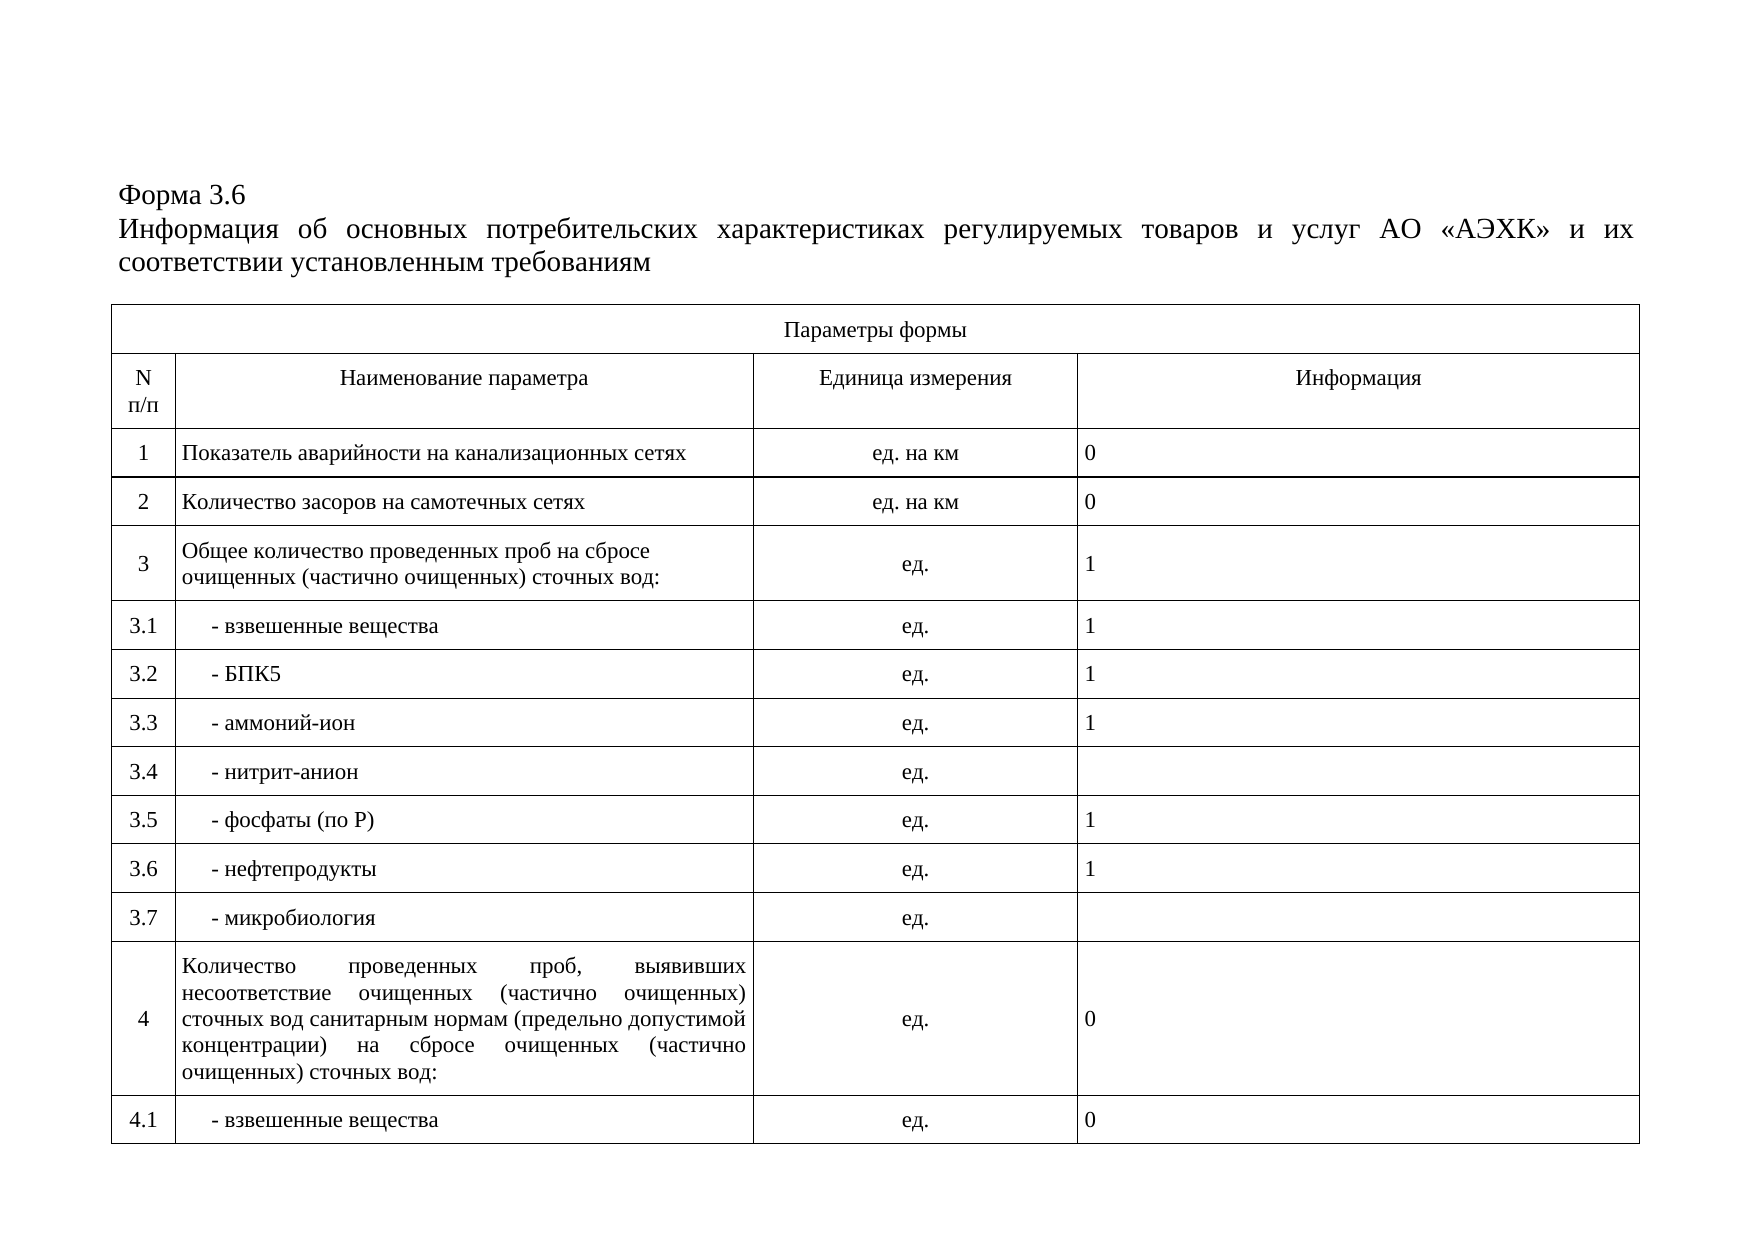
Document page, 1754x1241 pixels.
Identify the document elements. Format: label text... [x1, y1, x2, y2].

table_cell [1078, 747, 1639, 795]
table_cell 0 [1078, 1096, 1639, 1143]
table_cell 0 [1078, 429, 1639, 476]
table_cell Показатель аварийности на канализационных сетях [176, 429, 753, 476]
table_cell - нефтепродукты [176, 844, 753, 892]
table_cell 3.7 [112, 893, 175, 941]
table_cell ед. [754, 844, 1077, 892]
table_cell - взвешенные вещества [176, 601, 753, 649]
table_cell 4 [112, 942, 175, 1095]
table_cell 1 [1078, 844, 1639, 892]
table_cell 1 [1078, 601, 1639, 649]
table_cell Наименование параметра [176, 354, 753, 428]
text Информация об основных потребительских характеристиках регулируемых товаров и услуг АО «АЭХК» и их соответствии установленным требованиям [118, 211, 1636, 278]
table_cell - взвешенные вещества [176, 1096, 753, 1143]
table_cell 2 [112, 478, 175, 525]
table_cell 4.1 [112, 1096, 175, 1143]
table_cell 3.3 [112, 699, 175, 746]
table_cell ед. [754, 942, 1077, 1095]
table_cell 3.1 [112, 601, 175, 649]
table_cell Общее количество проведенных проб на сбросе очищенных (частично очищенных) сточных вод: [176, 526, 753, 600]
table_cell ед. [754, 699, 1077, 746]
table_cell 1 [1078, 526, 1639, 600]
table_cell ед. [754, 1096, 1077, 1143]
table_cell 3.4 [112, 747, 175, 795]
table_cell 3.6 [112, 844, 175, 892]
table_cell 1 [1078, 650, 1639, 697]
table_cell 1 [1078, 699, 1639, 746]
table_cell Количество засоров на самотечных сетях [176, 478, 753, 525]
table_cell 0 [1078, 478, 1639, 525]
table_cell 3 [112, 526, 175, 600]
table_cell - БПК5 [176, 650, 753, 697]
table_cell ед. [754, 747, 1077, 795]
table_cell - фосфаты (по P) [176, 796, 753, 843]
table_cell Единица измерения [754, 354, 1077, 428]
table_cell 1 [112, 429, 175, 476]
table_cell ед. на км [754, 478, 1077, 525]
table_cell N п/п [112, 354, 175, 428]
table_cell [1078, 893, 1639, 941]
table_cell ед. [754, 601, 1077, 649]
table_cell ед. [754, 893, 1077, 941]
table_cell 1 [1078, 796, 1639, 843]
table_cell ед. [754, 526, 1077, 600]
table_cell 3.2 [112, 650, 175, 697]
table_cell - аммоний-ион [176, 699, 753, 746]
table_cell Информация [1078, 354, 1639, 428]
table_cell ед. [754, 796, 1077, 843]
table_cell ед. на км [754, 429, 1077, 476]
table_cell 0 [1078, 942, 1639, 1095]
table_cell - микробиология [176, 893, 753, 941]
table_cell Количество проведенных проб, выявивших несоответствие очищенных (частично очищенных) сточных вод санитарным нормам (предельно допустимой концентрации) на сбросе очищенных (частично очищенных) сточных вод: [176, 942, 753, 1095]
text Форма 3.6 [118, 177, 1636, 211]
table_header Параметры формы [112, 305, 1639, 353]
table_cell ед. [754, 650, 1077, 697]
table_cell 3.5 [112, 796, 175, 843]
table_cell - нитрит-анион [176, 747, 753, 795]
